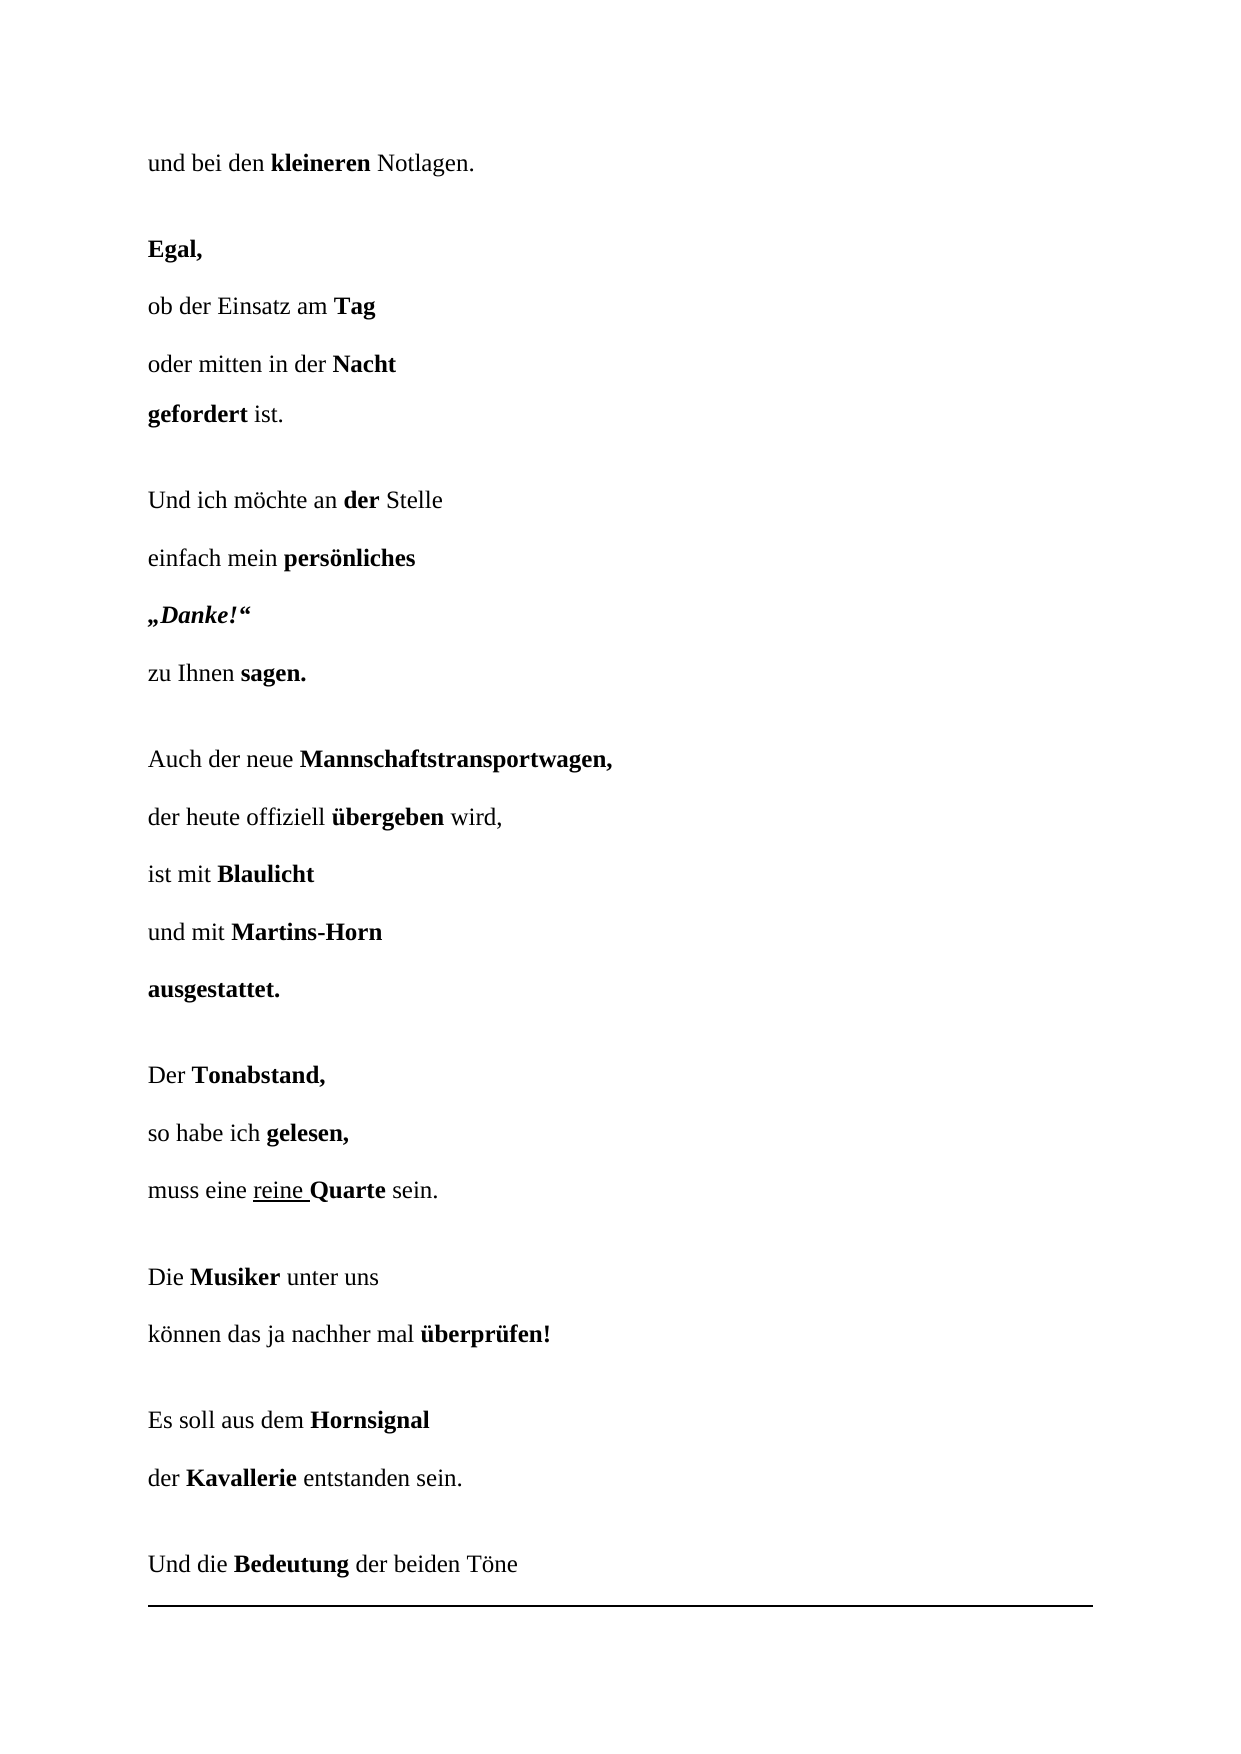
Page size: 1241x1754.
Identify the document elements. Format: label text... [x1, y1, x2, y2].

text so habe ich gelesen, [148, 1118, 1093, 1147]
text ausgestattet. [148, 974, 1093, 1003]
text muss eine reine Quarte sein. [148, 1175, 1093, 1204]
text der Kavallerie entstanden sein. [148, 1463, 1093, 1492]
text zu Ihnen sagen. [148, 658, 1093, 687]
text Auch der neue Mannschaftstransportwagen, [148, 744, 1093, 773]
text gefordert ist. [148, 399, 1093, 428]
text Die Musiker unter uns [148, 1262, 1093, 1290]
text oder mitten in der Nacht [148, 349, 1093, 378]
text Der Tonabstand, [148, 1060, 1093, 1089]
text und bei den kleineren Notlagen. [148, 148, 1093, 176]
text können das ja nachher mal überprüfen! [148, 1319, 1093, 1348]
text ist mit Blaulicht [148, 859, 1093, 888]
text „Danke!“ [148, 600, 1093, 629]
text der heute offiziell übergeben wird, [148, 802, 1093, 830]
text Und ich möchte an der Stelle [148, 485, 1093, 514]
text Es soll aus dem Hornsignal [148, 1405, 1093, 1434]
text und mit Martins-Horn [148, 917, 1093, 945]
text einfach mein persönliches [148, 543, 1093, 572]
text Egal, [148, 234, 1093, 263]
text ob der Einsatz am Tag [148, 291, 1093, 320]
text Und die Bedeutung der beiden Töne [148, 1549, 1093, 1578]
